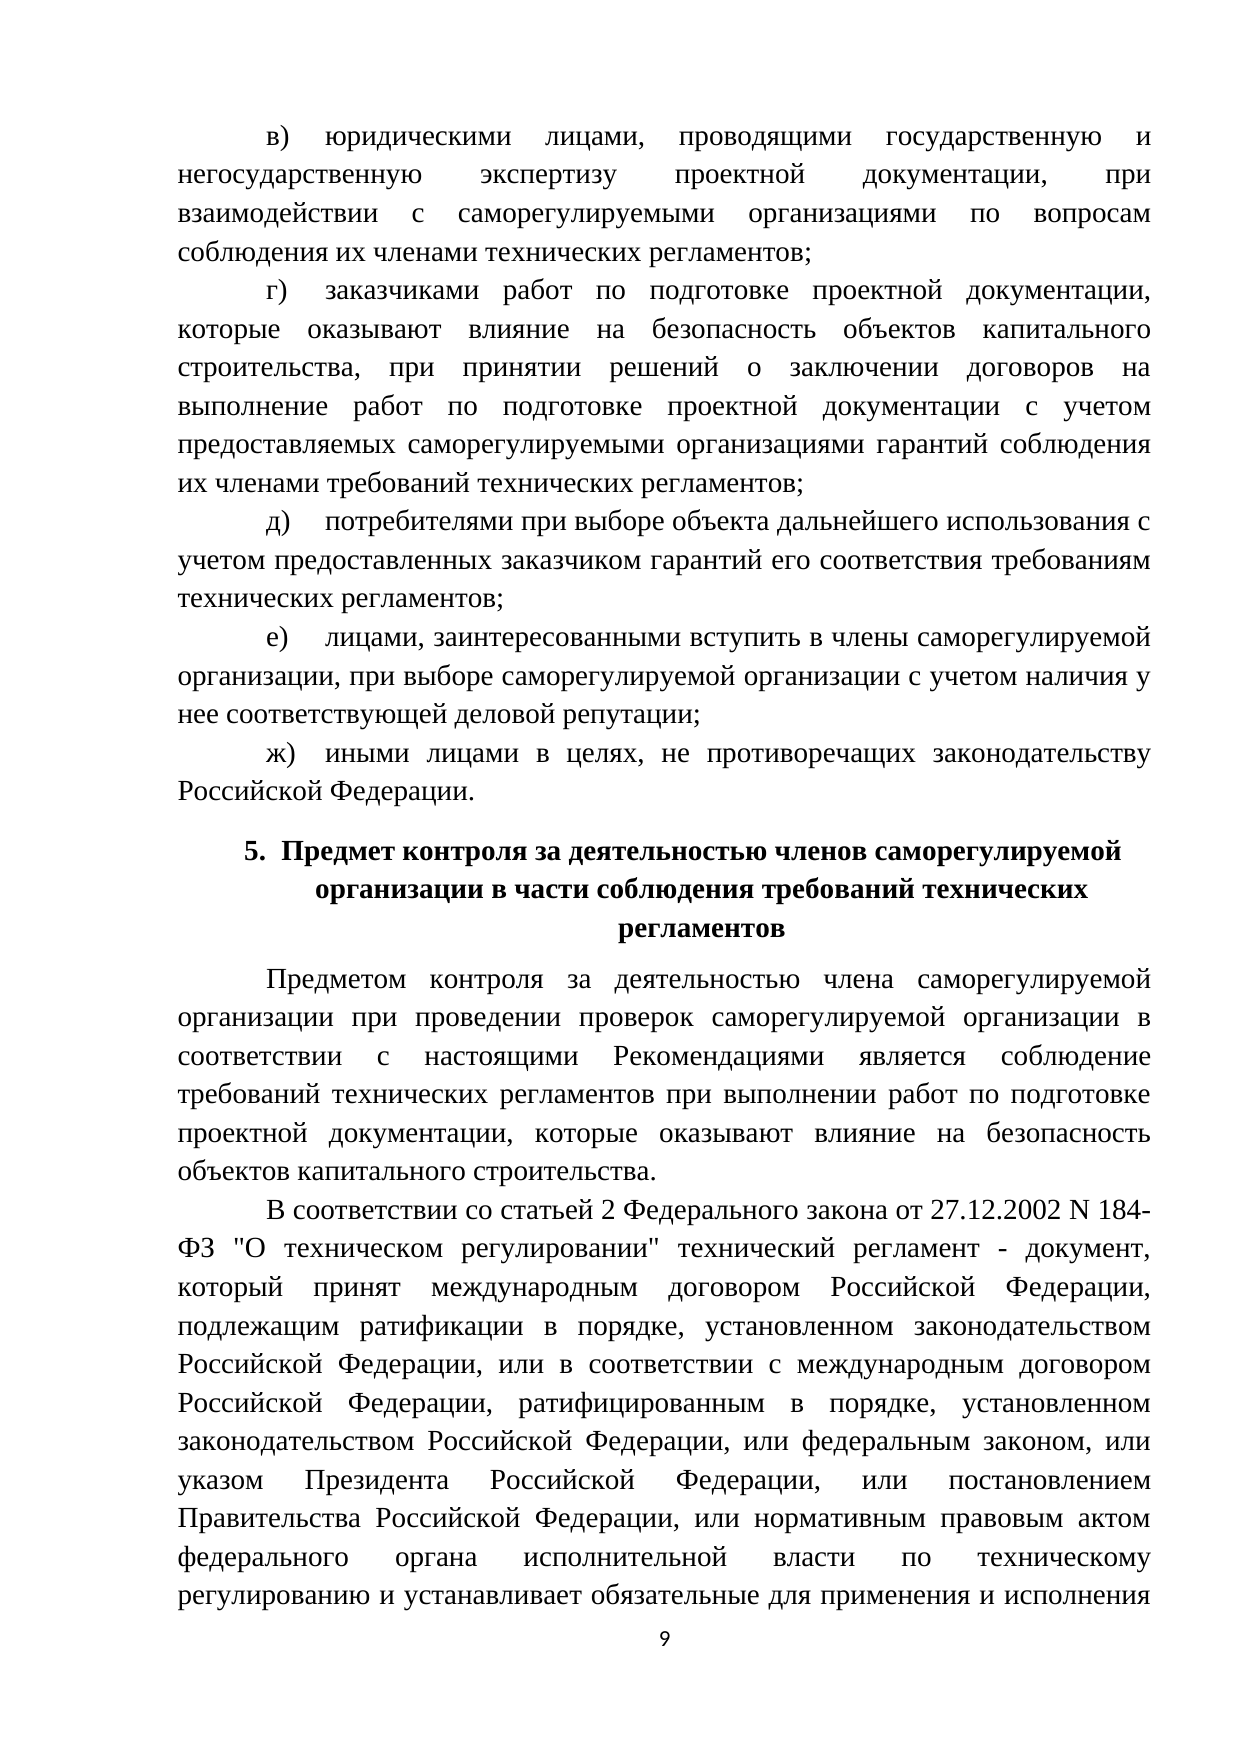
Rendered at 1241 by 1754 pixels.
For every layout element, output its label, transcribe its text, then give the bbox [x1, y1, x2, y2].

list юридическими лицами, проводящими государственную и негосударственную экспертизу проектной документации, при взаимодействии с саморегулируемыми организациями по вопросам соблюдения их членами технических регламентов; [177, 118, 1152, 267]
text Предметом контроля за деятельностью члена саморегулируемой организации при проведении проверок саморегулируемой организации в соответствии с настоящими Рекомендациями является соблюдение требований технических регламентов при выполнении работ по подготовке проектной документации, которые оказывают влияние на безопасность объектов капитального строительства. [177, 961, 1152, 1187]
list потребителями при выборе объекта дальнейшего использования с учетом предоставленных заказчиком гарантий его соответствия требованиям технических регламентов; [177, 503, 1152, 614]
list лицами, заинтересованными вступить в члены саморегулируемой организации, при выборе саморегулируемой организации с учетом наличия у нее соответствующей деловой репутации; [177, 619, 1152, 730]
subtitle Предмет контроля за деятельностью членов саморегулируемой организации в части соблюдения требований технических регламентов [214, 833, 1152, 943]
list заказчиками работ по подготовке проектной документации, которые оказывают влияние на безопасность объектов капитального строительства, при принятии решений о заключении договоров на выполнение работ по подготовке проектной документации с учетом предоставляемых саморегулируемыми организациями гарантий соблюдения их членами требований технических регламентов; [177, 272, 1152, 498]
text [177, 1192, 1152, 1611]
list иными лицами в целях, не противоречащих законодательству Российской Федерации. [177, 735, 1152, 807]
